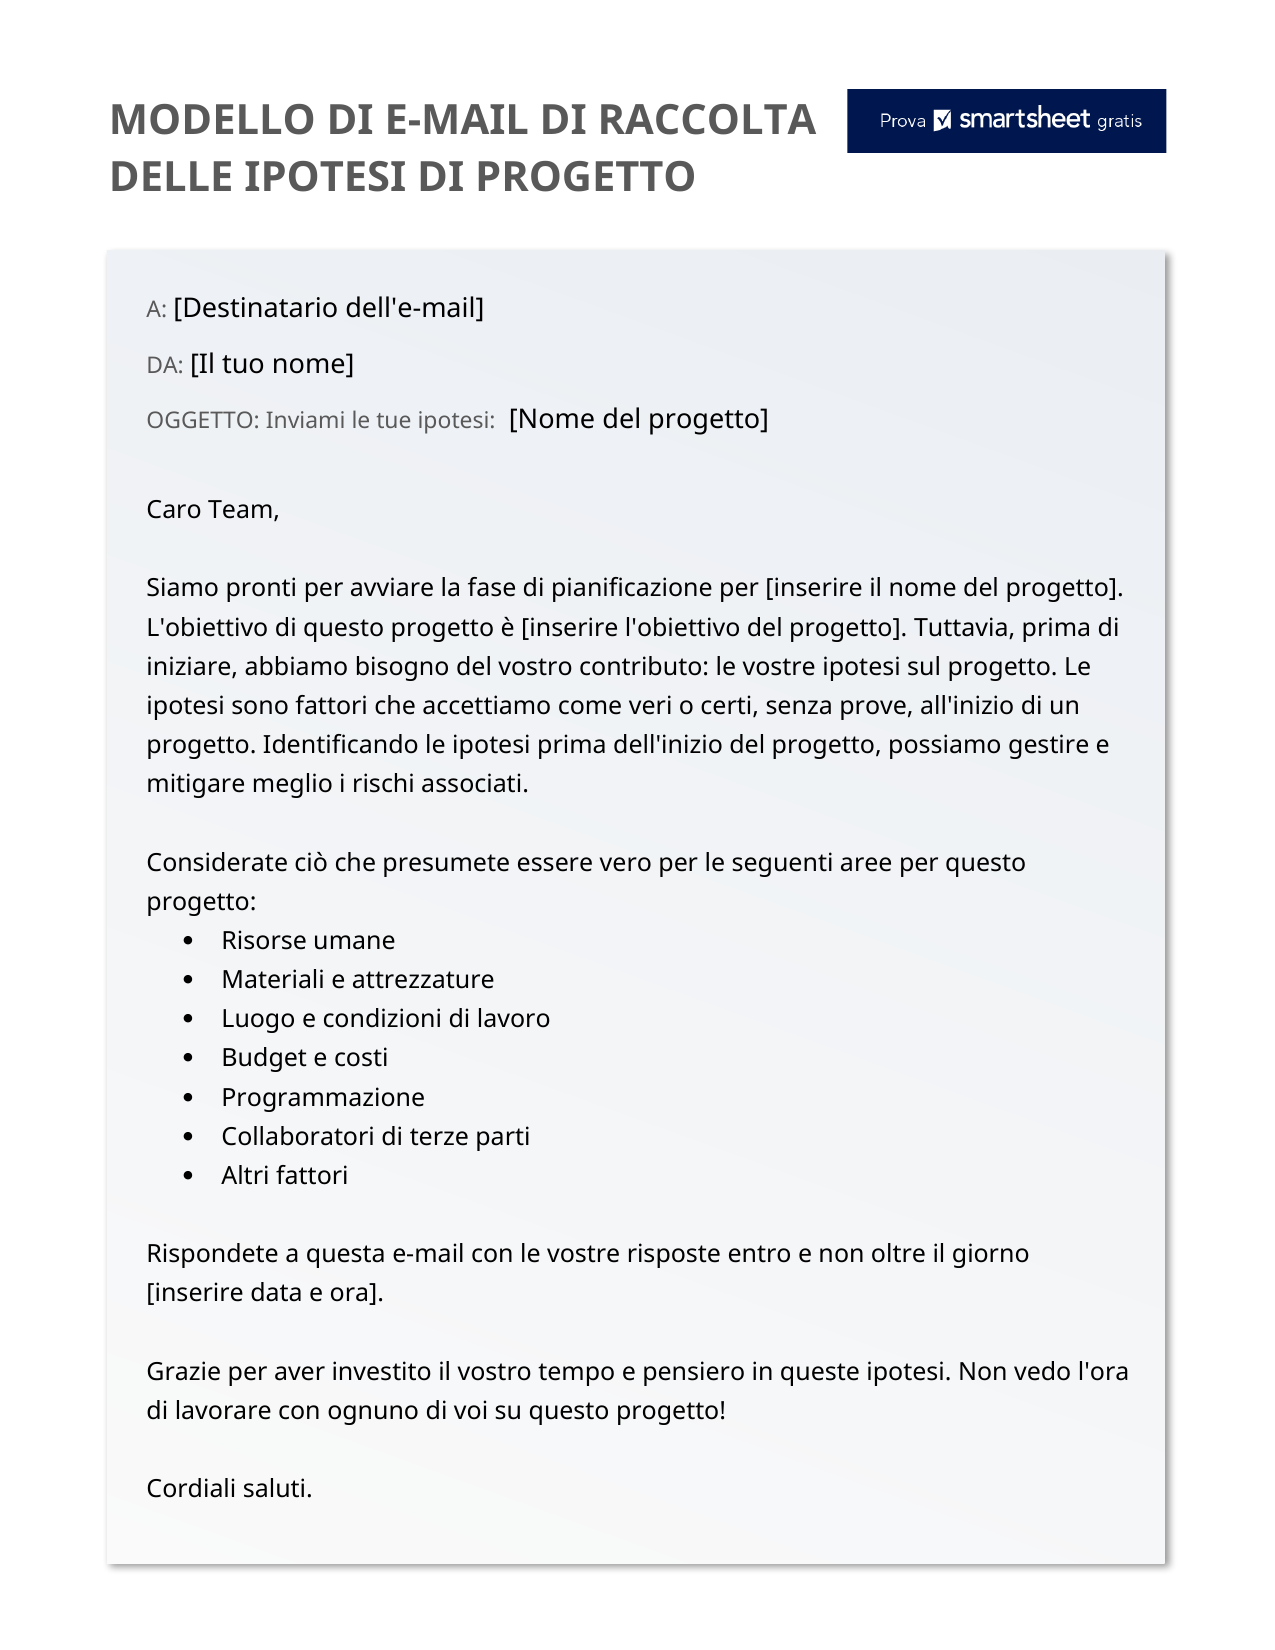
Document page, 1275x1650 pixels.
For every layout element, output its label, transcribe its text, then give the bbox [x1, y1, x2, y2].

text Grazie per aver investito il vostro tempo e pensiero in queste ipotesi. Non vedo l'ora di lavorare con ognuno di voi su questo progetto! [146, 1353, 1131, 1427]
text Caro Team, [146, 492, 1131, 526]
list Risorse umane [184, 922, 1131, 957]
text OGGETTO: Inviami le tue ipotesi: [Nome del progetto] [146, 399, 1185, 436]
text Considerate ciò che presumete essere vero per le seguenti aree per questo progetto: [146, 844, 1131, 917]
list Collaboratori di terze parti [184, 1118, 1131, 1152]
list Luogo e condizioni di lavoro [184, 1001, 1131, 1035]
text DA: [Il tuo nome] [146, 344, 1185, 381]
text Siamo pronti per avviare la fase di pianificazione per [inserire il nome del progetto]. L'obiettivo di questo progetto è [inserire l'obiettivo del progetto]. Tuttavia, prima di iniziare, abbiamo bisogno del vostro contributo: le vostre ipotesi sul progetto. Le ipotesi sono fattori che accettiamo come veri o certi, senza prove, all'inizio di un progetto. Identificando le ipotesi prima dell'inizio del progetto, possiamo gestire e mitigare meglio i rischi associati. [146, 570, 1131, 800]
text Rispondete a questa e-mail con le vostre risposte entro e non oltre il giorno [inserire data e ora]. [146, 1236, 1131, 1309]
text MODELLO DI E-MAIL DI RACCOLTA DELLE IPOTESI DI PROGETTO [109, 90, 1185, 203]
text Cordiali saluti. [146, 1471, 1131, 1505]
list Programmazione [184, 1079, 1131, 1113]
list Materiali e attrezzature [184, 962, 1131, 996]
list Budget e costi [184, 1040, 1131, 1074]
list Altri fattori [184, 1157, 1131, 1192]
text A: [Destinatario dell'e-mail] [146, 289, 1185, 326]
picture [847, 89, 1167, 153]
